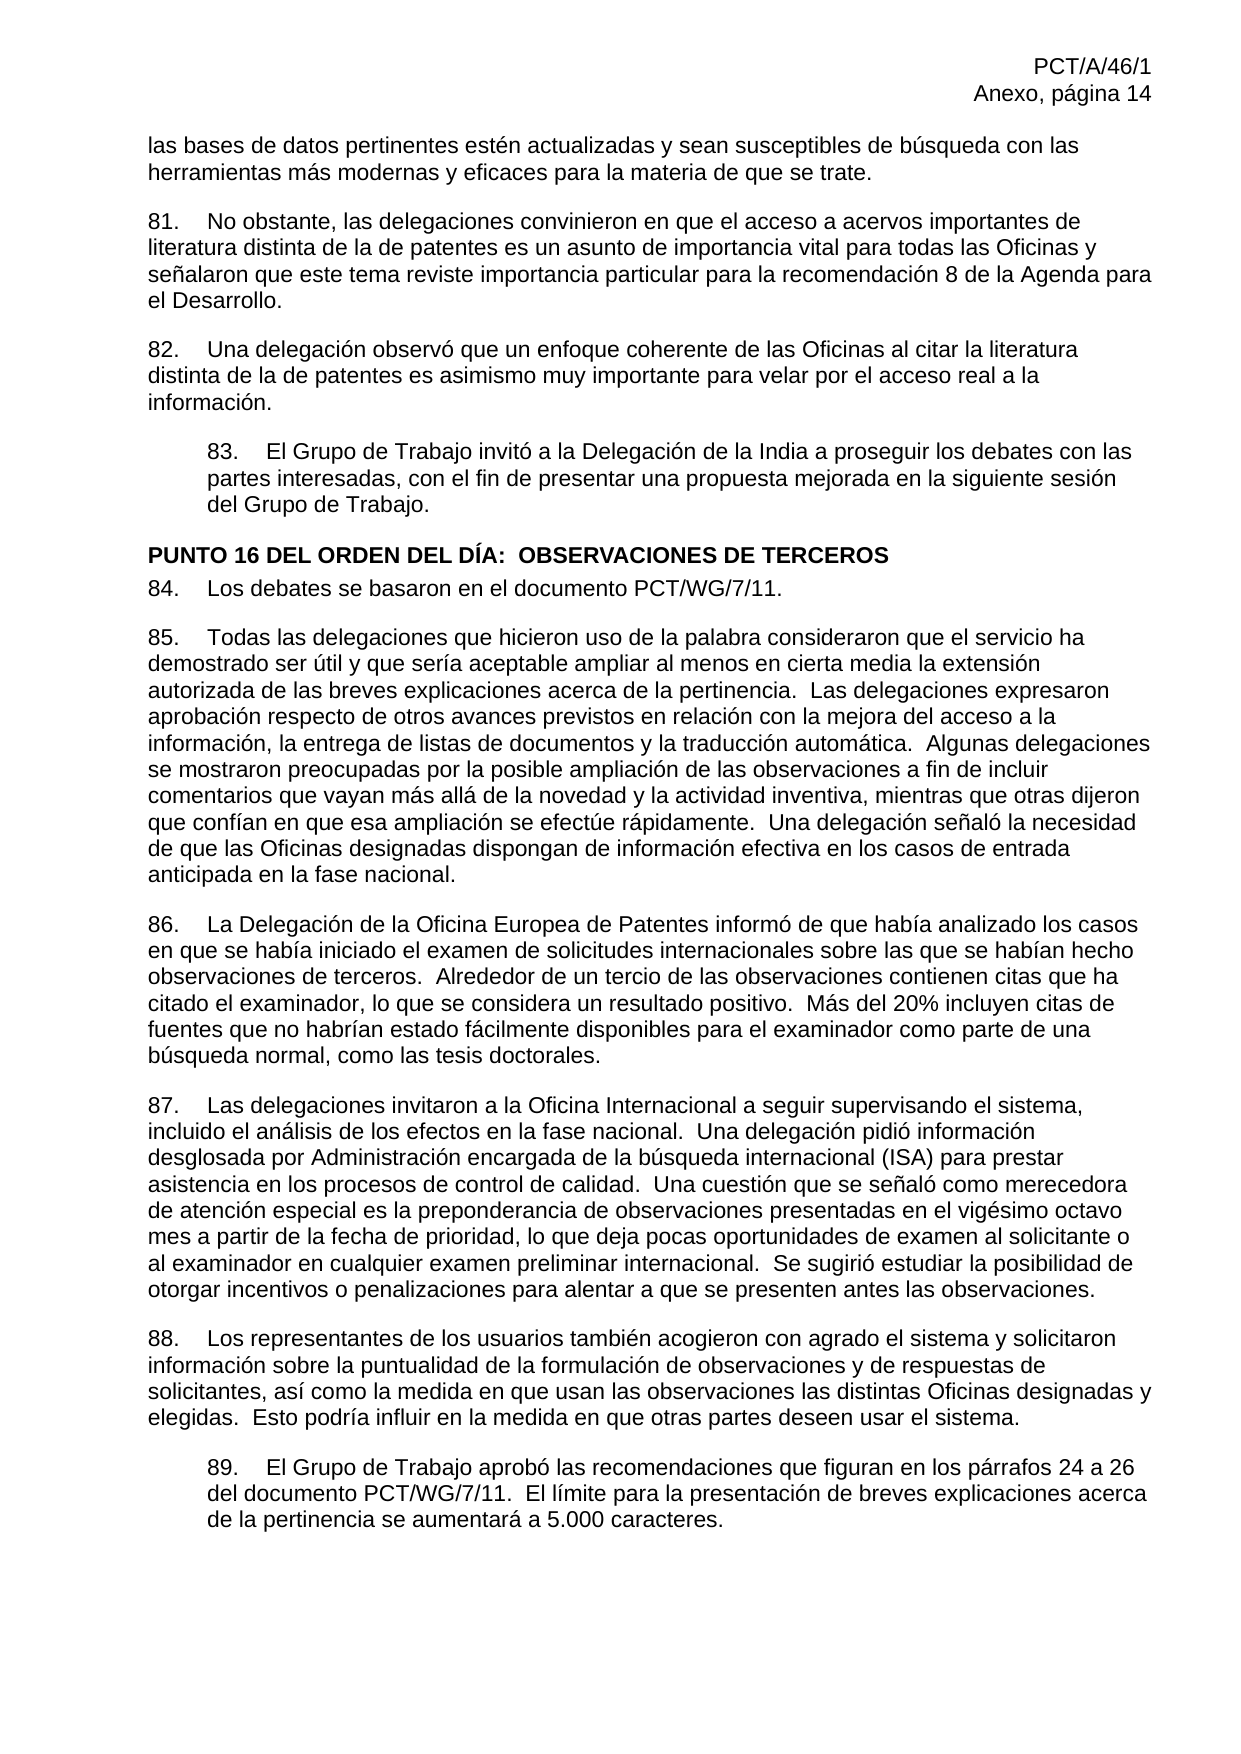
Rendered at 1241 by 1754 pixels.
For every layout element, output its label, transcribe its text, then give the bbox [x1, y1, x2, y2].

text Los debates se basaron en el documento PCT/WG/7/11. [148, 575, 1152, 601]
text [148, 132, 1152, 185]
text Las delegaciones invitaron a la Oficina Internacional a seguir supervisando el sistema, incluido el análisis de los efectos en la fase nacional. Una delegación pidió información desglosada por Administración encargada de la búsqueda internacional (ISA) para prestar asistencia en los procesos de control de calidad. Una cuestión que se señaló como merecedora de atención especial es la preponderancia de observaciones presentadas en el vigésimo octavo mes a partir de la fecha de prioridad, lo que deja pocas oportunidades de examen al solicitante o al examinador en cualquier examen preliminar internacional. Se sugirió estudiar la posibilidad de otorgar incentivos o penalizaciones para alentar a que se presenten antes las observaciones. [148, 1092, 1152, 1302]
text El Grupo de Trabajo invitó a la Delegación de la India a proseguir los debates con las partes interesadas, con el fin de presentar una propuesta mejorada en la siguiente sesión del Grupo de Trabajo. [207, 438, 1152, 517]
text El Grupo de Trabajo aprobó las recomendaciones que figuran en los párrafos 24 a 26 del documento PCT/WG/7/11. El límite para la presentación de breves explicaciones acerca de la pertinencia se aumentará a 5.000 caracteres. [207, 1454, 1152, 1533]
text Una delegación observó que un enfoque coherente de las Oficinas al citar la literatura distinta de la de patentes es asimismo muy importante para velar por el acceso real a la información. [148, 336, 1152, 415]
text Los representantes de los usuarios también acogieron con agrado el sistema y solicitaron información sobre la puntualidad de la formulación de observaciones y de respuestas de solicitantes, así como la medida en que usan las observaciones las distintas Oficinas designadas y elegidas. Esto podría influir en la medida en que otras partes deseen usar el sistema. [148, 1325, 1152, 1431]
text No obstante, las delegaciones convinieron en que el acceso a acervos importantes de literatura distinta de la de patentes es un asunto de importancia vital para todas las Oficinas y señalaron que este tema reviste importancia particular para la recomendación 8 de la Agenda para el Desarrollo. [148, 208, 1152, 313]
text Todas las delegaciones que hicieron uso de la palabra consideraron que el servicio ha demostrado ser útil y que sería aceptable ampliar al menos en cierta media la extensión autorizada de las breves explicaciones acerca de la pertinencia. Las delegaciones expresaron aprobación respecto de otros avances previstos en relación con la mejora del acceso a la información, la entrega de listas de documentos y la traducción automática. Algunas delegaciones se mostraron preocupadas por la posible ampliación de las observaciones a fin de incluir comentarios que vayan más allá de la novedad y la actividad inventiva, mientras que otras dijeron que confían en que esa ampliación se efectúe rápidamente. Una delegación señaló la necesidad de que las Oficinas designadas dispongan de información efectiva en los casos de entrada anticipada en la fase nacional. [148, 624, 1152, 888]
subtitle PUNTO 16 DEL ORDEN DEL DÍA: OBSERVACIONES DE TERCEROS [148, 542, 1152, 568]
text La Delegación de la Oficina Europea de Patentes informó de que había analizado los casos en que se había iniciado el examen de solicitudes internacionales sobre las que se habían hecho observaciones de terceros. Alrededor de un tercio de las observaciones contienen citas que ha citado el examinador, lo que se considera un resultado positivo. Más del 20% incluyen citas de fuentes que no habrían estado fácilmente disponibles para el examinador como parte de una búsqueda normal, como las tesis doctorales. [148, 911, 1152, 1069]
